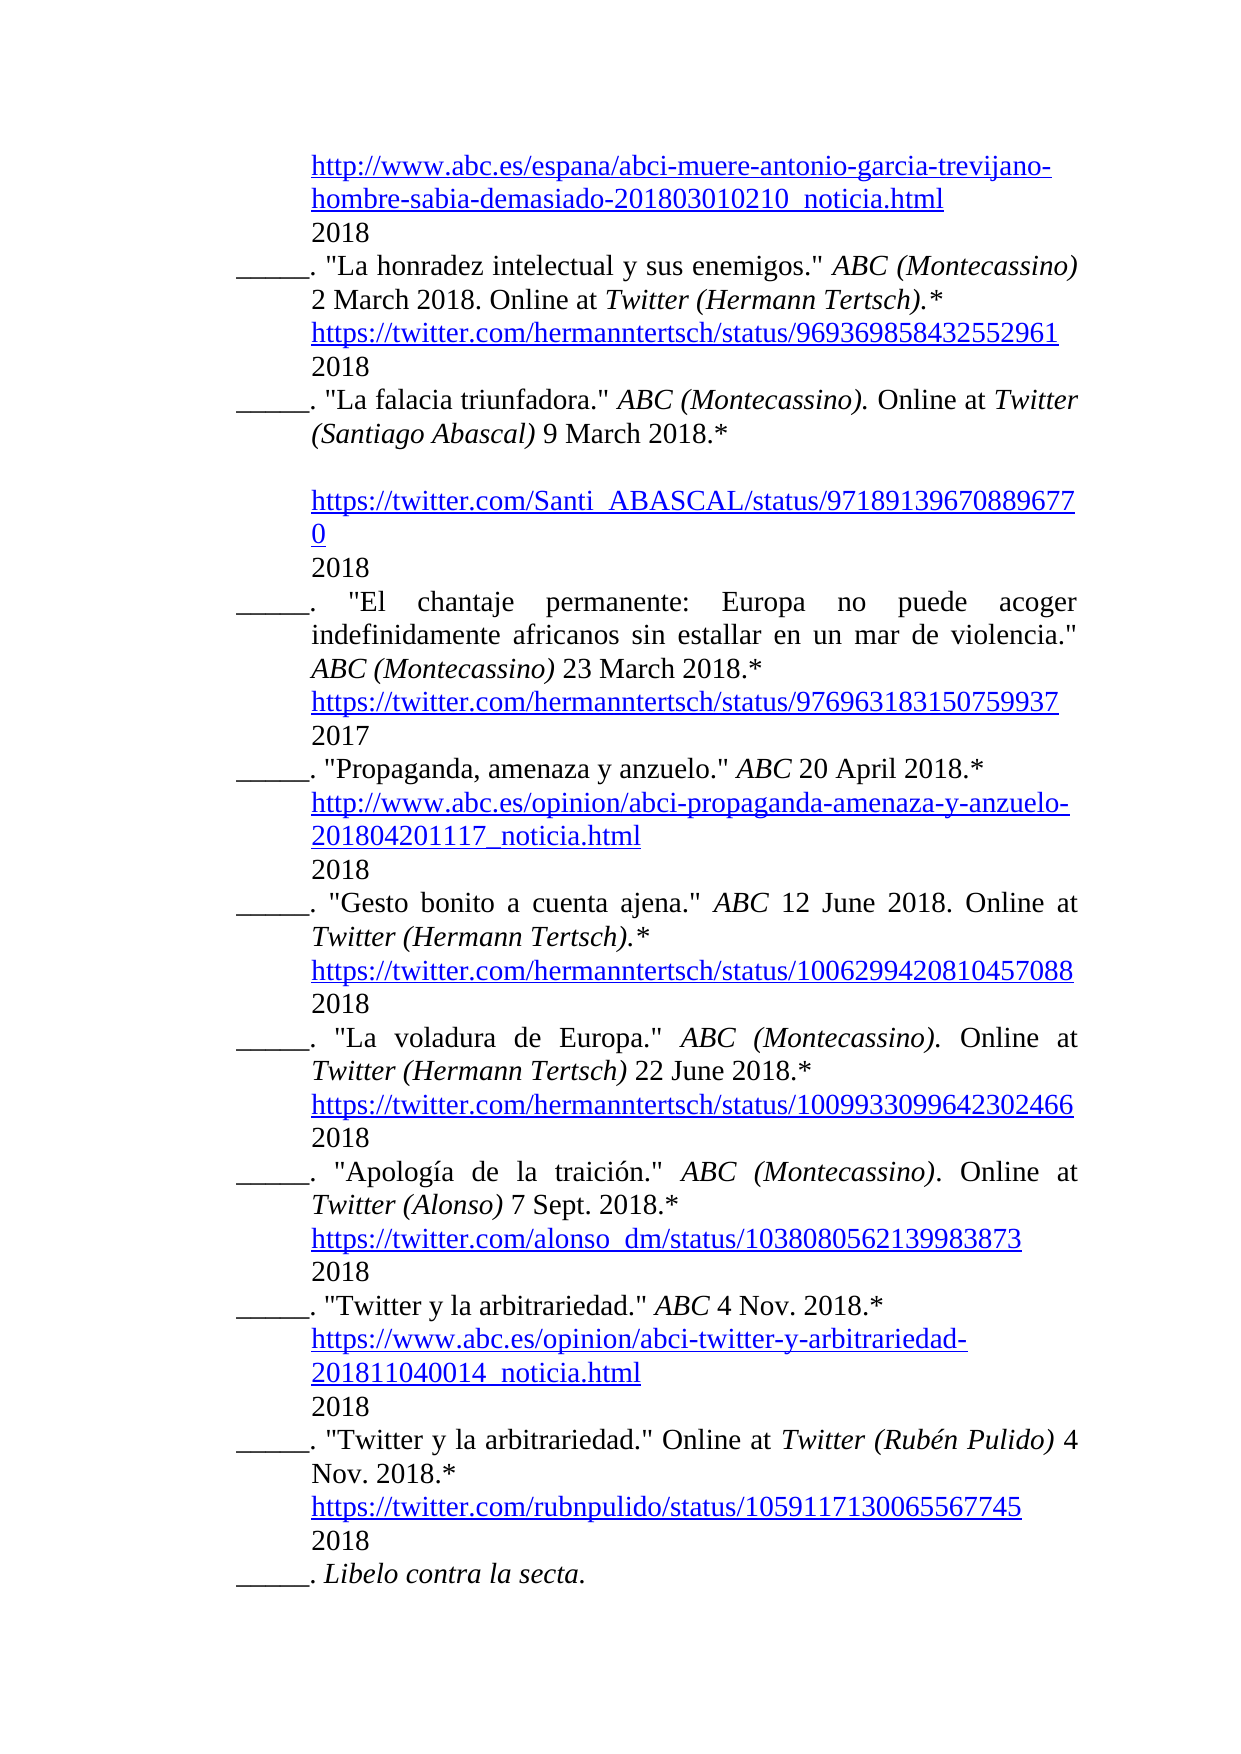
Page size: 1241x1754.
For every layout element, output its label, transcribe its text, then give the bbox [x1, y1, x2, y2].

text _____. "El chantaje permanente: Europa no puede acoger indefinidamente africanos sin estallar en un mar de violencia." ABC (Montecassino) 23 March 2018.* [236, 584, 1078, 684]
text 2018 [236, 550, 1078, 584]
text https://twitter.com/rubnpulido/status/1059117130065567745 [236, 1489, 1078, 1523]
text _____. "La honradez intelectual y sus enemigos." ABC (Montecassino) 2 March 2018. Online at Twitter (Hermann Tertsch).* [236, 248, 1078, 315]
text https://twitter.com/Santi_ABASCAL/status/971891396708896770 [236, 449, 1078, 550]
text _____. "La falacia triunfadora." ABC (Montecassino). Online at Twitter (Santiago Abascal) 9 March 2018.* [236, 382, 1078, 449]
text https://twitter.com/hermanntertsch/status/1006299420810457088 [236, 953, 1078, 986]
text _____. "Twitter y la arbitrariedad." ABC 4 Nov. 2018.* [236, 1288, 1078, 1322]
text _____. "Gesto bonito a cuenta ajena." ABC 12 June 2018. Online at Twitter (Hermann Tertsch).* [236, 886, 1078, 953]
text _____. "Propaganda, amenaza y anzuelo." ABC 20 April 2018.* [236, 751, 1078, 785]
text 2018 [236, 1523, 1078, 1556]
text http://www.abc.es/opinion/abci-propaganda-amenaza-y-anzuelo-201804201117_noticia.html [236, 785, 1078, 852]
text 2018 [236, 986, 1078, 1020]
text https://twitter.com/hermanntertsch/status/1009933099642302466 [236, 1087, 1078, 1120]
text 2018 [236, 215, 1078, 248]
text 2018 [236, 852, 1078, 886]
text _____. "La voladura de Europa." ABC (Montecassino). Online at Twitter (Hermann Tertsch) 22 June 2018.* [236, 1020, 1078, 1087]
text https://www.abc.es/opinion/abci-twitter-y-arbitrariedad-201811040014_noticia.html [236, 1322, 1078, 1389]
text _____. "Twitter y la arbitrariedad." Online at Twitter (Rubén Pulido) 4 Nov. 2018.* [236, 1422, 1078, 1489]
text https://twitter.com/hermanntertsch/status/976963183150759937 [236, 684, 1078, 718]
text 2018 [236, 349, 1078, 382]
text _____. "Apología de la traición." ABC (Montecassino). Online at Twitter (Alonso) 7 Sept. 2018.* [236, 1154, 1078, 1221]
text 2018 [236, 1254, 1078, 1288]
text 2017 [236, 718, 1078, 751]
text 2018 [236, 1120, 1078, 1154]
text _____. Libelo contra la secta. [236, 1556, 1078, 1590]
text http://www.abc.es/espana/abci-muere-antonio-garcia-trevijano-hombre-sabia-demasiado-201803010210_noticia.html [236, 148, 1078, 215]
text 2018 [236, 1389, 1078, 1422]
text https://twitter.com/alonso_dm/status/1038080562139983873 [236, 1221, 1078, 1254]
text https://twitter.com/hermanntertsch/status/969369858432552961 [236, 315, 1078, 349]
